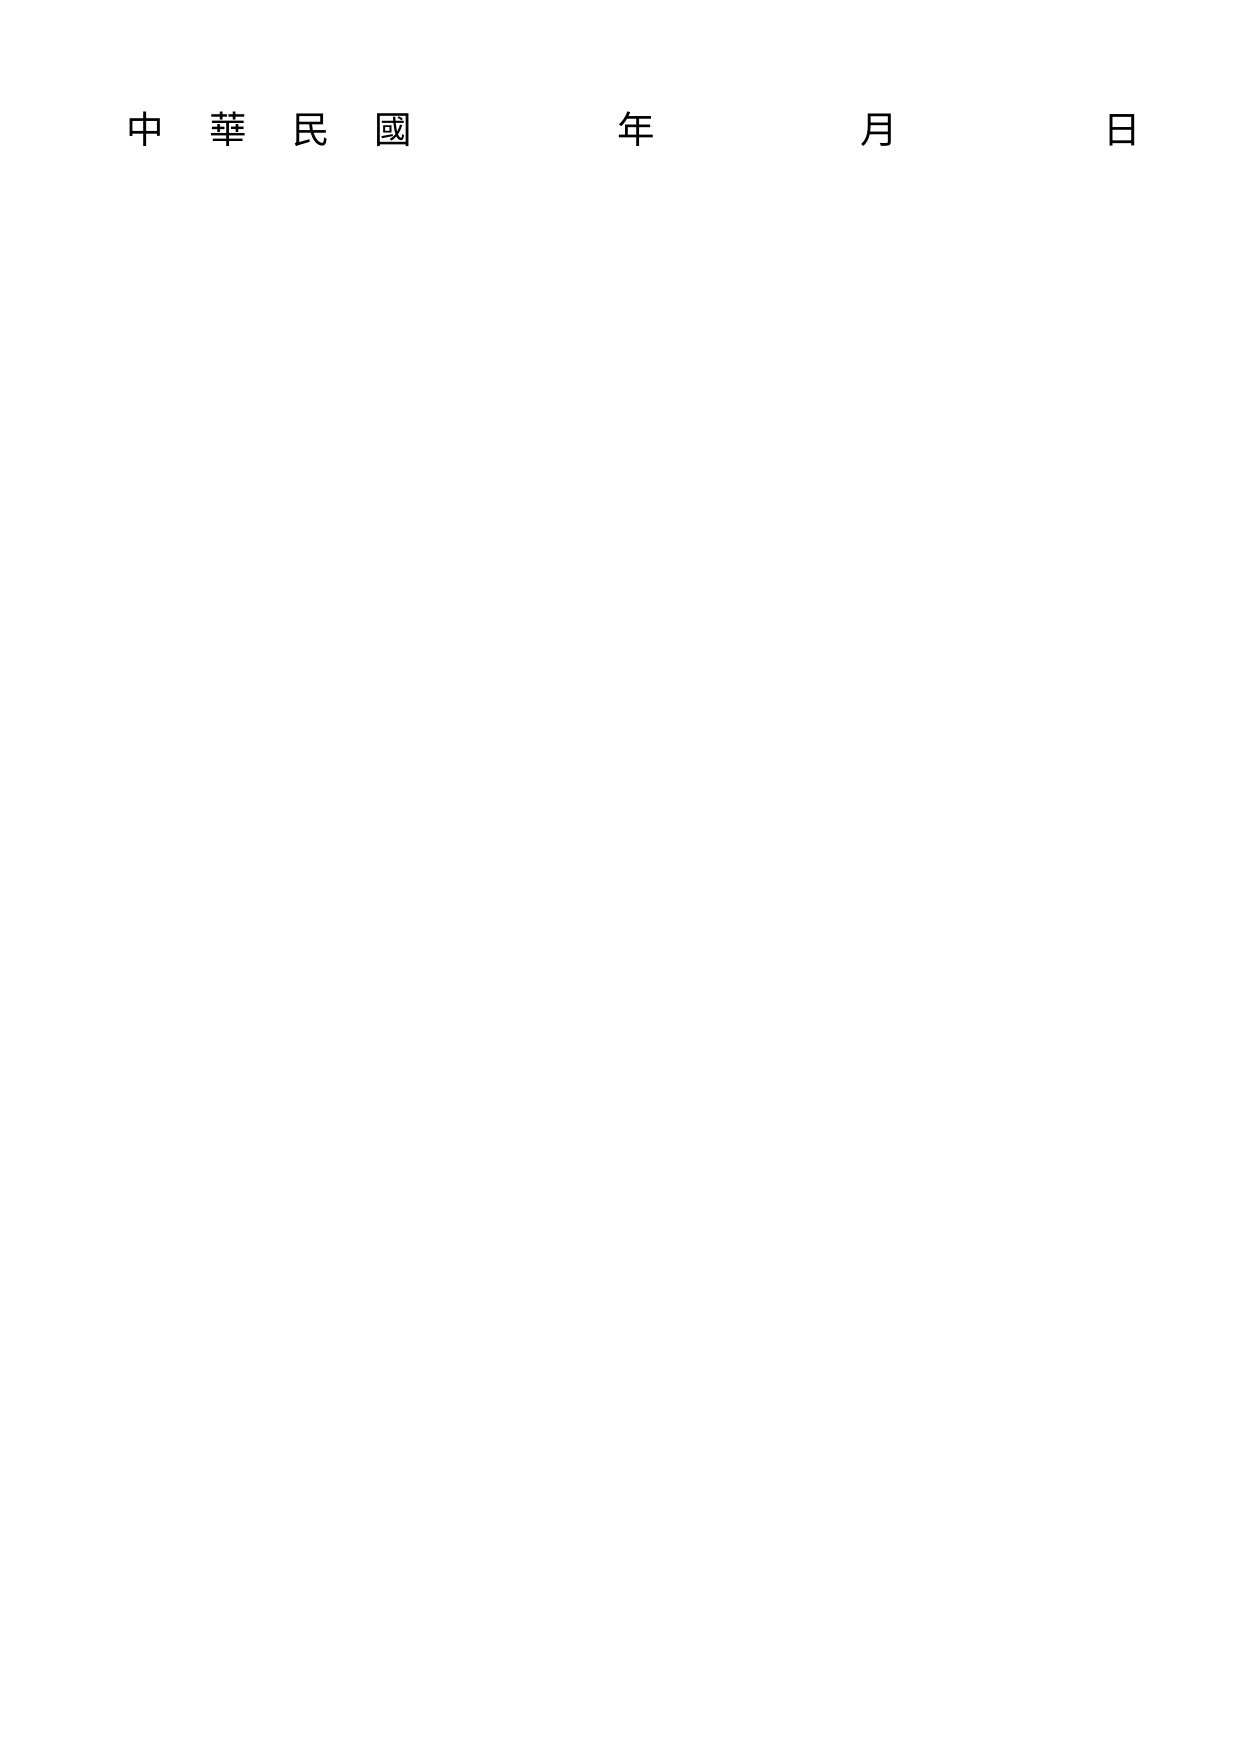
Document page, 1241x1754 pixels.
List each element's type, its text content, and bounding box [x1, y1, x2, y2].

text 中華民國 年 月 日 [127, 100, 1141, 155]
